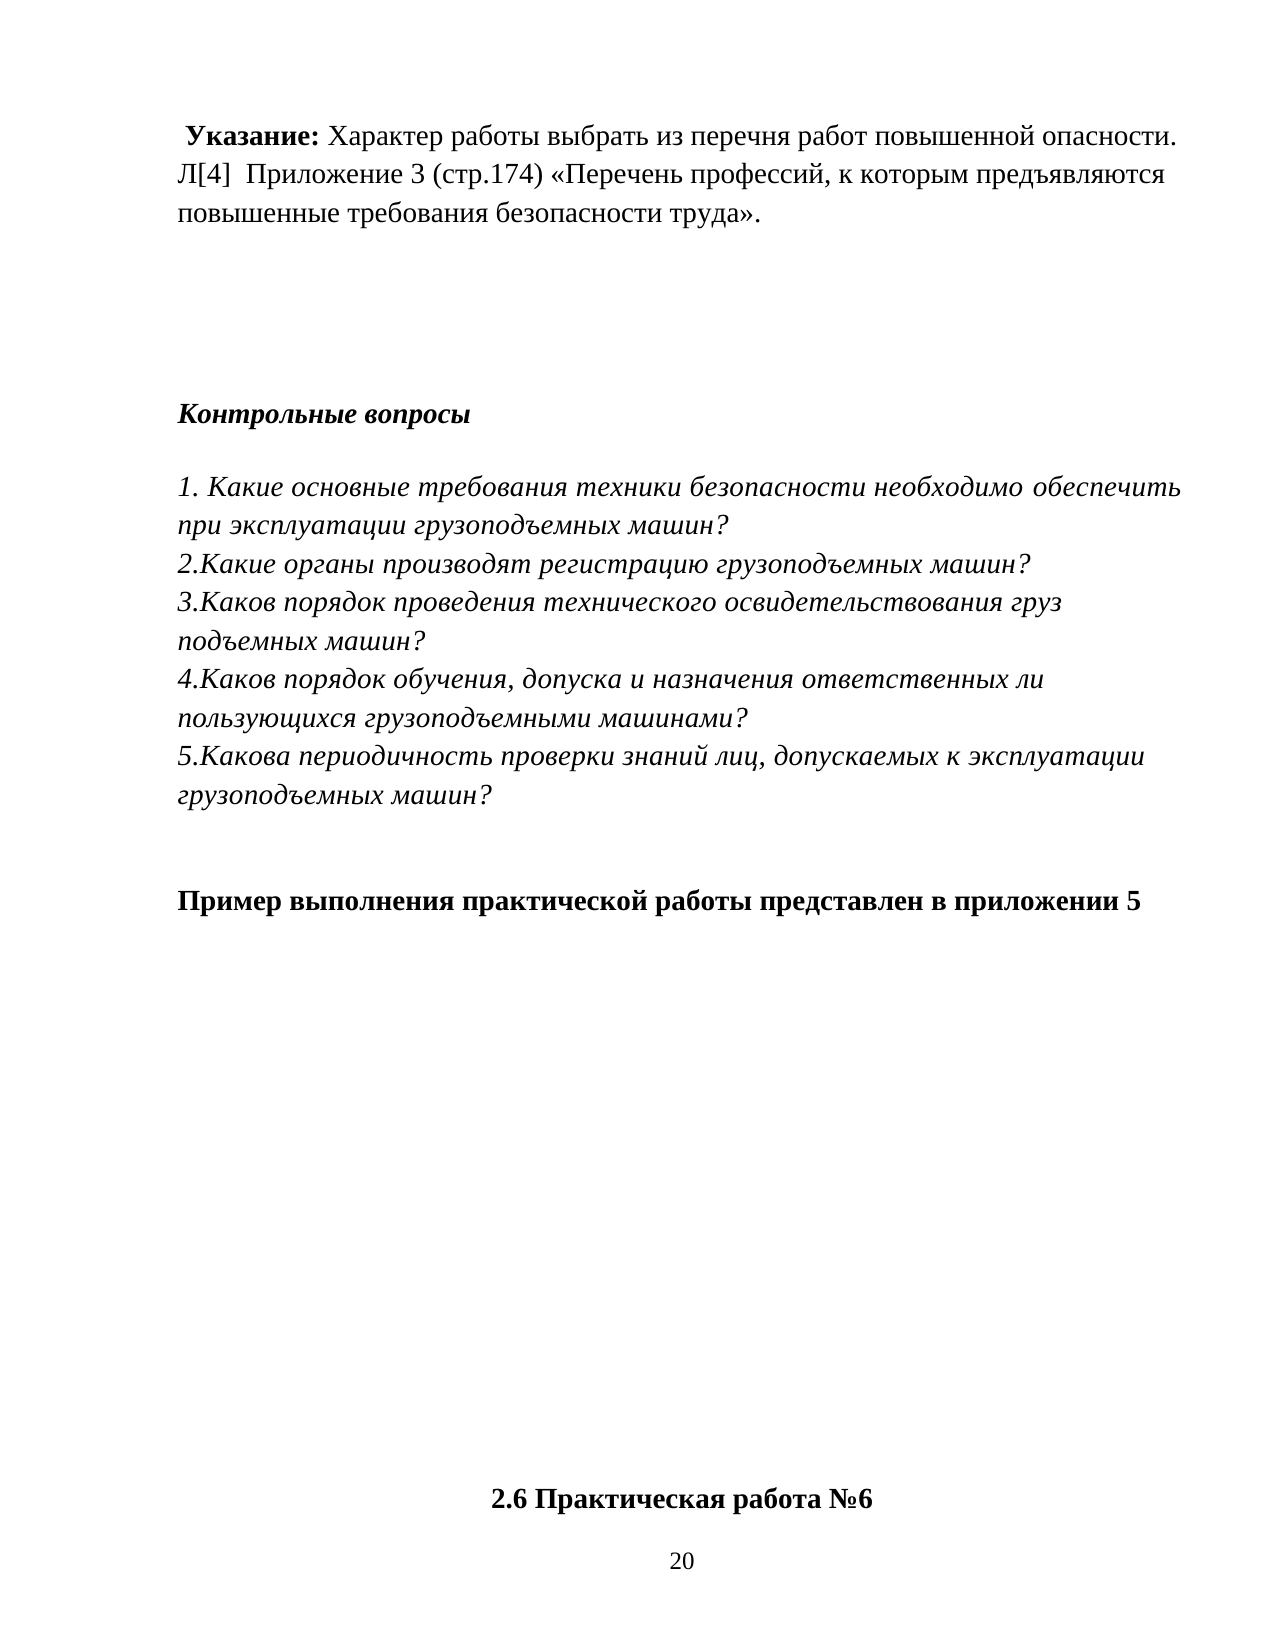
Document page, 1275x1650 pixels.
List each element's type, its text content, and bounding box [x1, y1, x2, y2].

text 1. Какие основные требования техники безопасности необходимо обеспечить при эксплуатации грузоподъемных машин? [177, 469, 1184, 541]
text Указание: Характер работы выбрать из перечня работ повышенной опасности. Л[4] Приложение 3 (стр.174) «Перечень профессий, к которым предъявляются повышенные требования безопасности труда». [177, 118, 1186, 229]
text 5.Какова периодичность проверки знаний лиц, допускаемых к эксплуатации грузоподъемных машин? [177, 738, 1184, 811]
text 2.6 Практическая работа №6 [177, 1482, 1186, 1515]
text Контрольные вопросы [177, 397, 1186, 430]
text 3.Каков порядок проведения технического освидетельствования груз подъемных машин? [177, 584, 1184, 656]
text 2.Какие органы производят регистрацию грузоподъемных машин? [177, 546, 1186, 579]
text Пример выполнения практической работы представлен в приложении 5 [177, 883, 1186, 916]
text 4.Каков порядок обучения, допуска и назначения ответственных ли пользующихся грузоподъемными машинами? [177, 661, 1184, 733]
